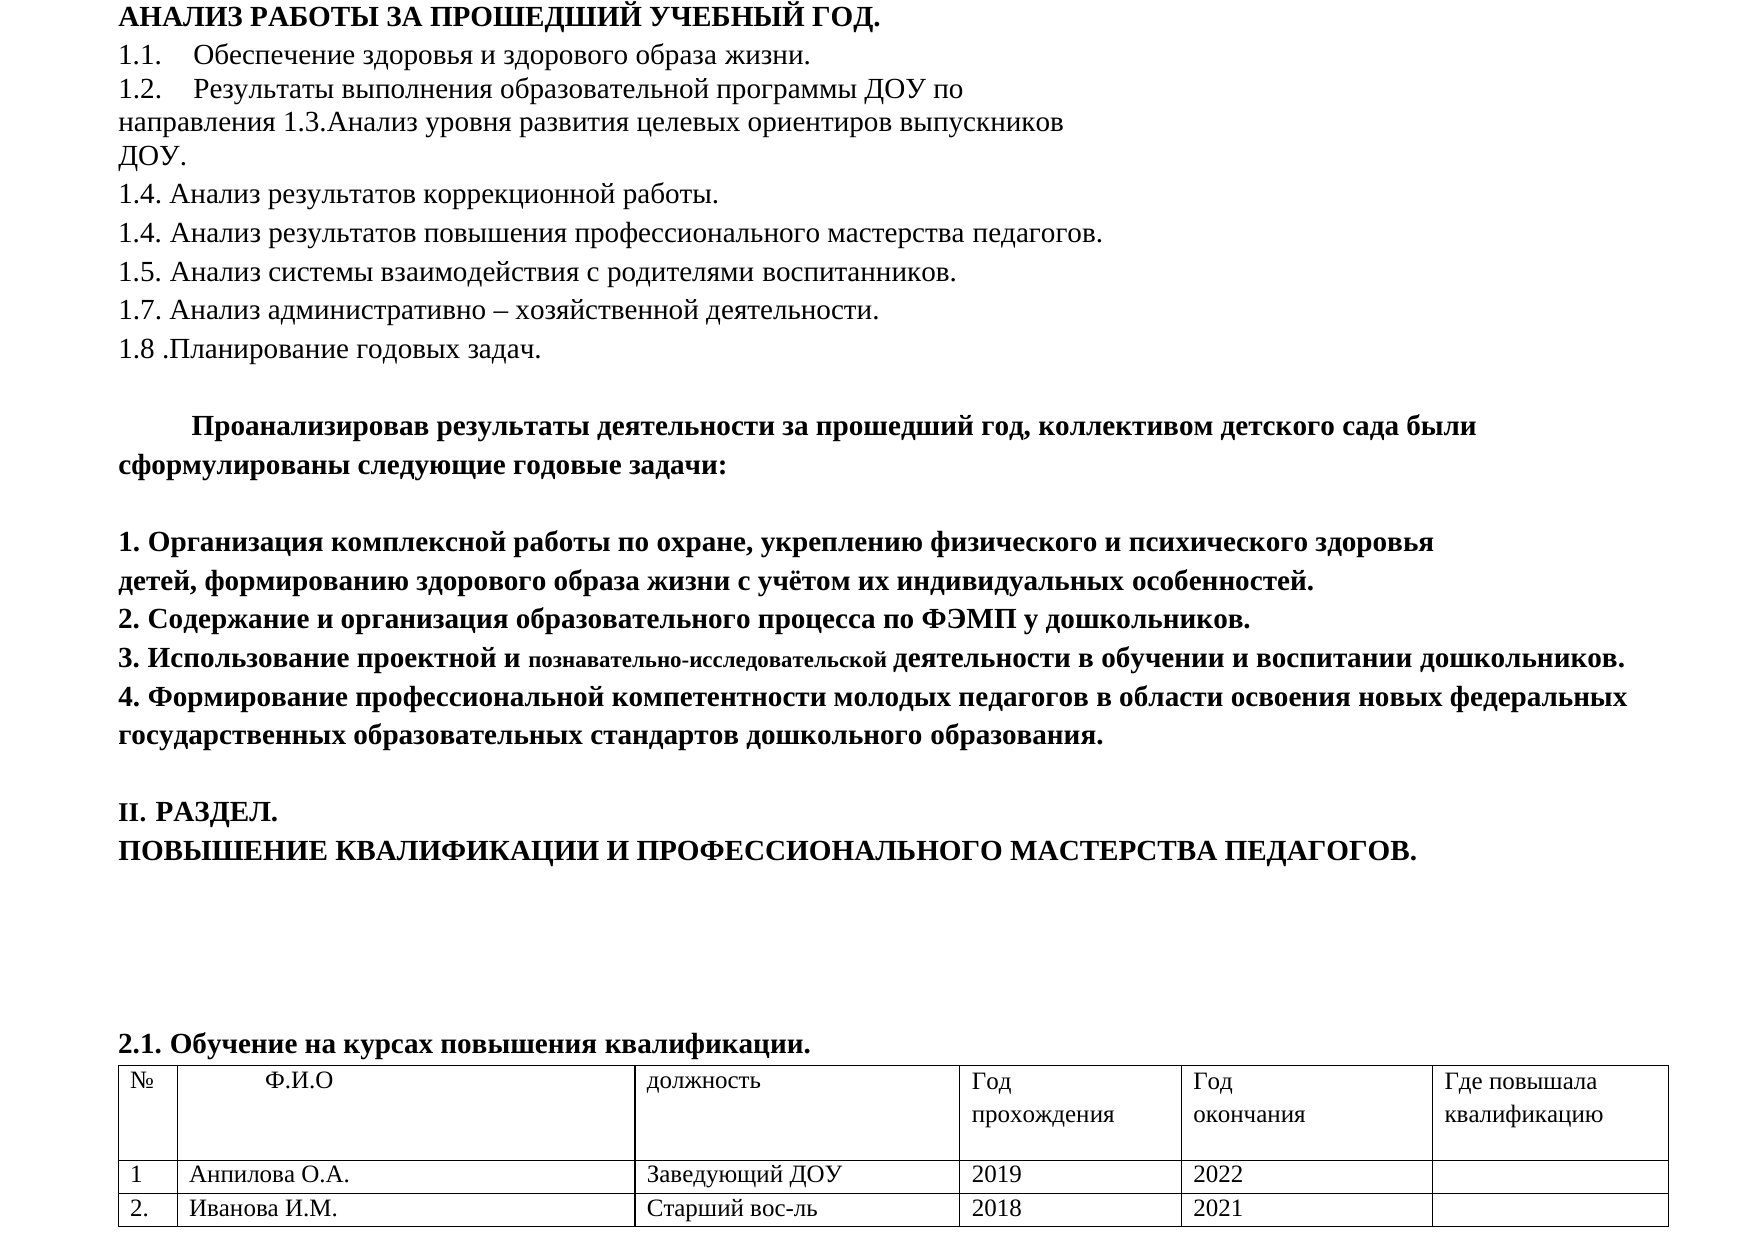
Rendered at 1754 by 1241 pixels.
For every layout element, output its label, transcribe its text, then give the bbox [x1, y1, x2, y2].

list Анализ результатов повышения профессионального мастерства педагогов. [118, 216, 1754, 249]
table_cell [1433, 1161, 1668, 1193]
text АНАЛИЗ РАБОТЫ ЗА ПРОШЕДШИЙ УЧЕБНЫЙ ГОД. [118, 0, 1754, 33]
table_header Ф.И.О [178, 1066, 634, 1159]
list РАЗДЕЛ. [118, 794, 1754, 828]
table_header должность [636, 1066, 959, 1159]
text Проанализировав результаты деятельности за прошедший год, коллективом детского сада были сформулированы следующие годовые задачи: [118, 408, 1694, 481]
table_cell 1 [119, 1161, 177, 1193]
table_cell 2022 [1182, 1161, 1432, 1193]
table_cell 2019 [960, 1161, 1181, 1193]
table_cell 2. [119, 1194, 177, 1226]
list Обучение на курсах повышения квалификации. [118, 1026, 1754, 1059]
table_cell 2018 [960, 1194, 1181, 1226]
list Результаты выполнения образовательной программы ДОУ по направления 1.3.Анализ уровня развития целевых ориентиров выпускников ДОУ. [118, 71, 1127, 172]
text ПОВЫШЕНИЕ КВАЛИФИКАЦИИ И ПРОФЕССИОНАЛЬНОГО МАСТЕРСТВА ПЕДАГОГОВ. [118, 833, 1754, 867]
list Организация комплексной работы по охране, укреплению физического и психического здоровья детей, формированию здорового образа жизни с учётом их индивидуальных особенностей. [118, 524, 1519, 597]
list Анализ системы взаимодействия с родителями воспитанников. [118, 254, 1754, 288]
table_header Год окончания [1182, 1066, 1432, 1159]
list Содержание и организация образовательного процесса по ФЭМП у дошкольников. [118, 602, 1754, 635]
table_header Где повышала квалификацию [1433, 1066, 1668, 1159]
text 1.7. Анализ административно – хозяйственной деятельности. [118, 292, 1754, 326]
list Использование проектной и познавательно-исследовательской деятельности в обучении и воспитании дошкольников. [118, 640, 1754, 674]
subtitle Формирование профессиональной компетентности молодых педагогов в области освоения новых федеральных государственных образовательных стандартов дошкольного образования. [118, 679, 1633, 751]
table_header № [119, 1066, 177, 1159]
table_cell [1433, 1194, 1668, 1226]
table_cell Анпилова О.А. [178, 1161, 634, 1193]
text 1.8 .Планирование годовых задач. [118, 331, 1754, 364]
table_header Год прохождения [960, 1066, 1181, 1159]
table_cell Старший вос-ль [636, 1194, 959, 1226]
table_cell 2021 [1182, 1194, 1432, 1226]
text 1.4. Анализ результатов коррекционной работы. [118, 176, 1754, 210]
table_cell Иванова И.М. [178, 1194, 634, 1226]
table_cell Заведующий ДОУ [636, 1161, 959, 1193]
list Обеспечение здоровья и здорового образа жизни. [118, 37, 1754, 71]
